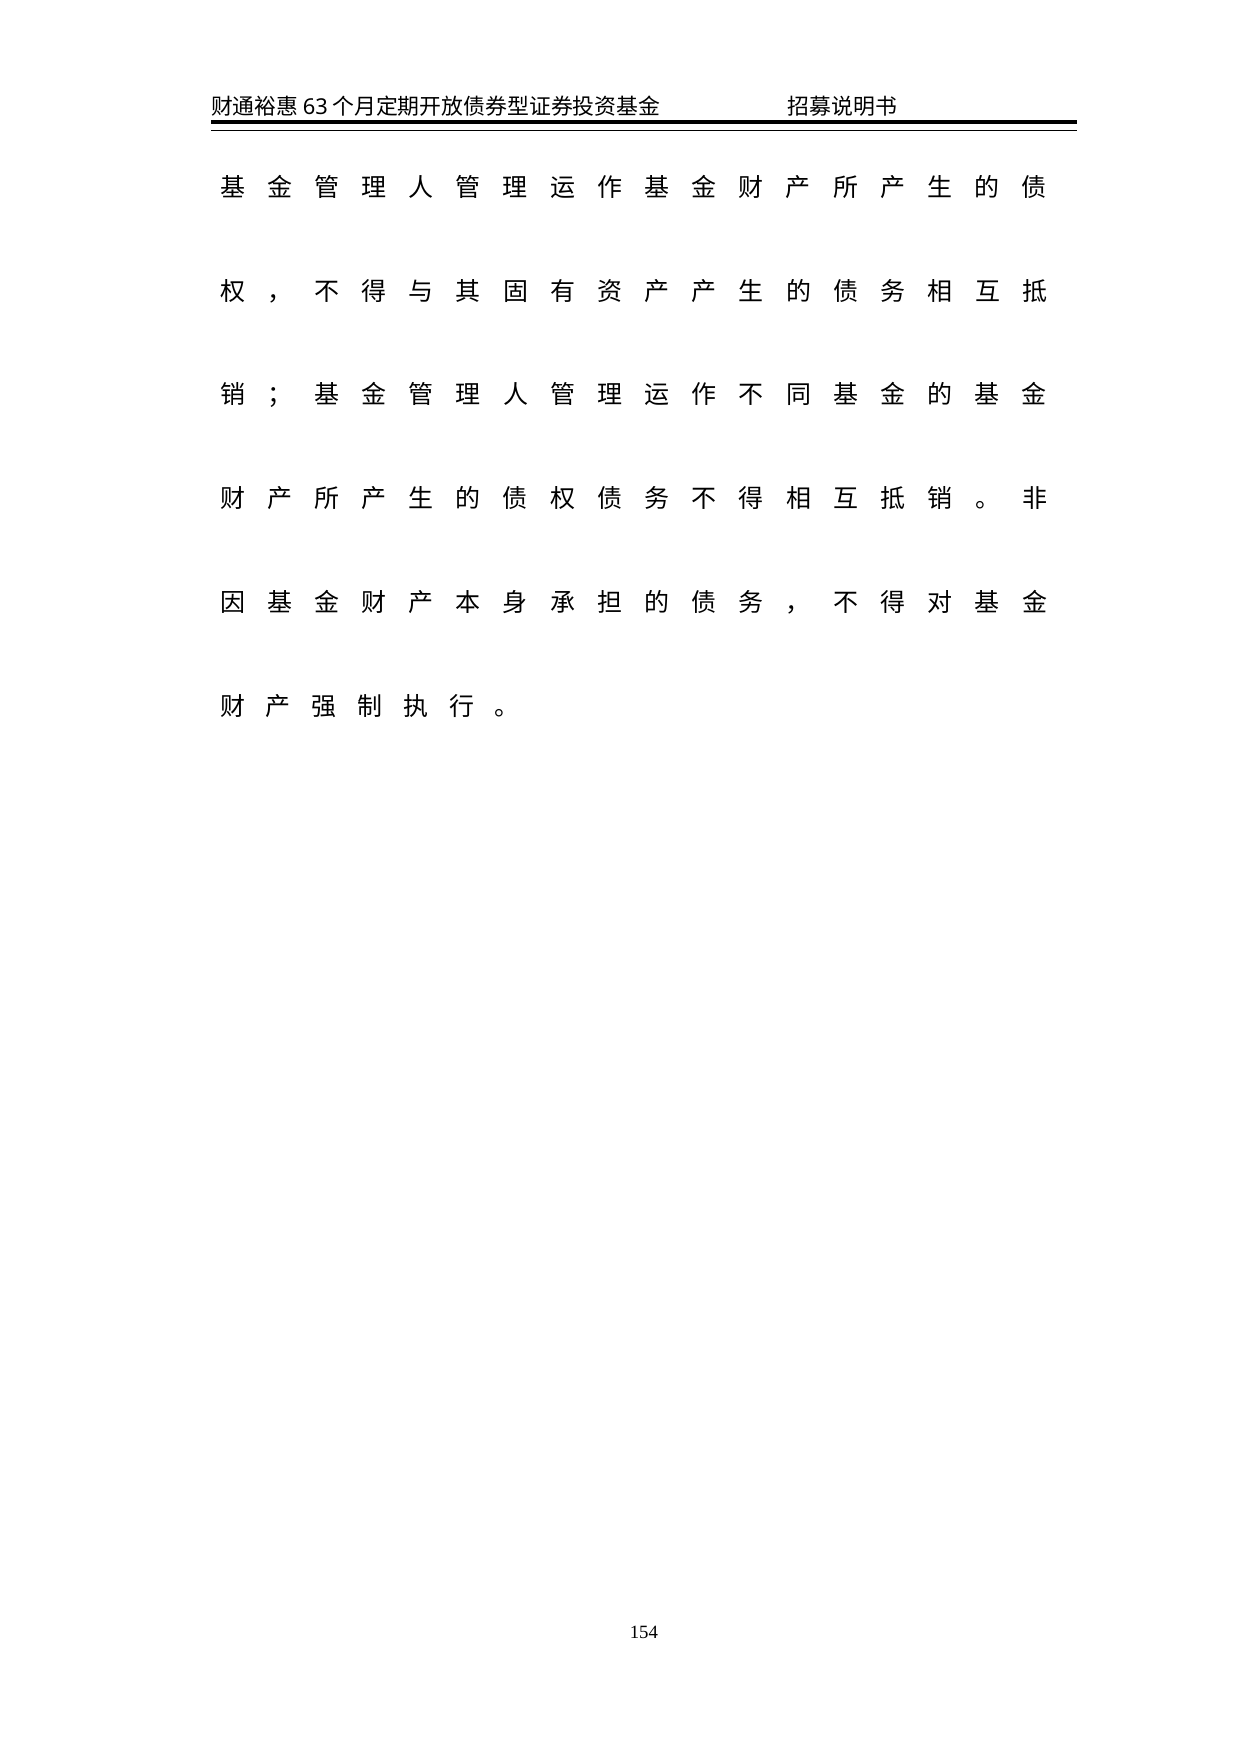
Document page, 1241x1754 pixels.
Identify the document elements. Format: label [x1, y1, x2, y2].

text [220, 151, 1068, 739]
